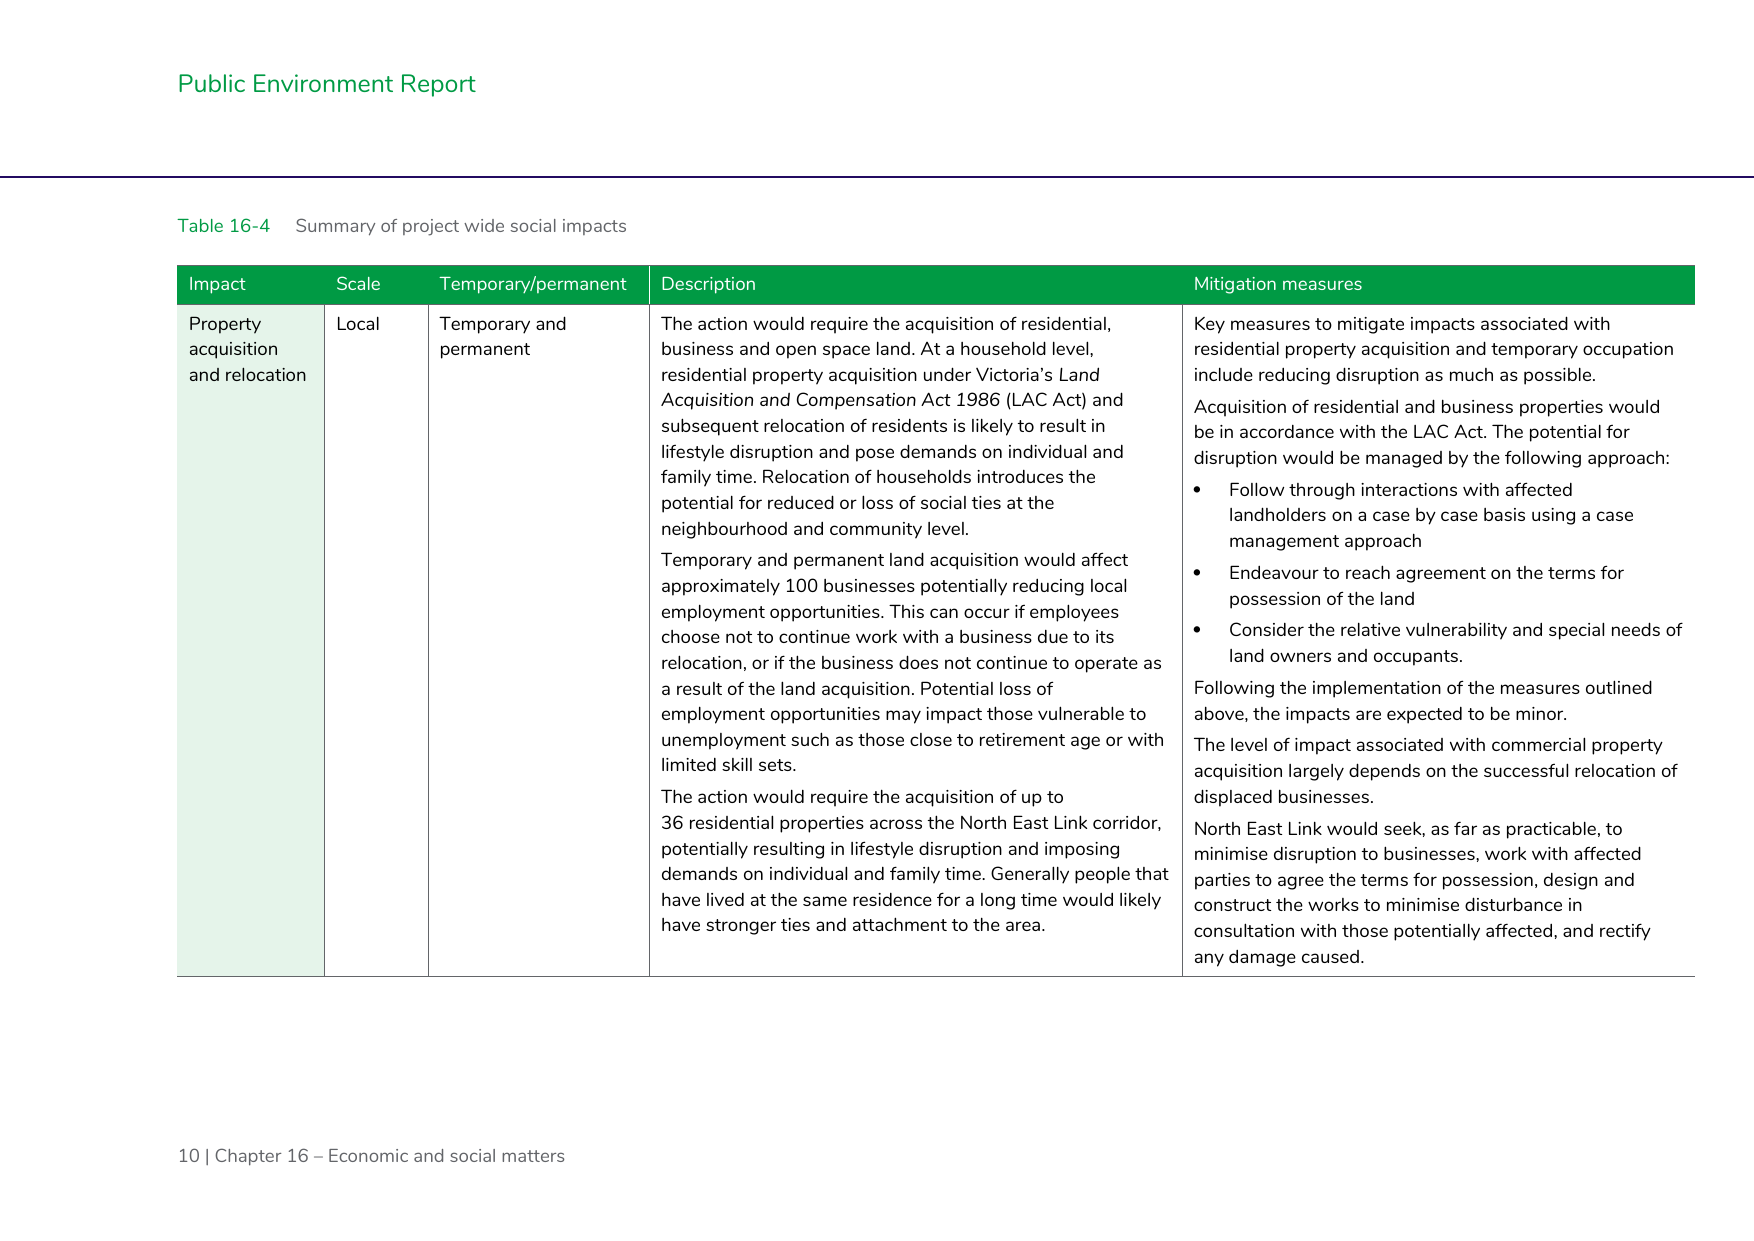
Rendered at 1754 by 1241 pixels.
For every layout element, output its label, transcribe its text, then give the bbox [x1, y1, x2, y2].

table_header Scale [325, 266, 428, 304]
table_cell The action would require the acquisition of residential, business and open space land. At a household level, residential property acquisition under Victoria’s Land Acquisition and Compensation Act 1986 (LAC Act) and subsequent relocation of residents is likely to result in lifestyle disruption and pose demands on individual and family time. Relocation of households introduces the potential for reduced or loss of social ties at the neighbourhood and community level. Temporary and permanent land acquisition would affect approximately 100 businesses potentially reducing local employment opportunities. This can occur if employees choose not to continue work with a business due to its relocation, or if the business does not continue to operate as a result of the land acquisition. Potential loss of employment opportunities may impact those vulnerable to unemployment such as those close to retirement age or with limited skill sets. The action would require the acquisition of up to 36 residential properties across the North East Link corridor, potentially resulting in lifestyle disruption and imposing demands on individual and family time. Generally people that have lived at the same residence for a long time would likely have stronger ties and attachment to the area. [650, 305, 1182, 976]
table_header Impact [177, 266, 325, 304]
table_cell Key measures to mitigate impacts associated with residential property acquisition and temporary occupation include reducing disruption as much as possible. Acquisition of residential and business properties would be in accordance with the LAC Act. The potential for disruption would be managed by the following approach: Follow through interactions with affected landholders on a case by case basis using a case management approach Endeavour to reach agreement on the terms for possession of the land Consider the relative vulnerability and special needs of land owners and occupants. Following the implementation of the measures outlined above, the impacts are expected to be minor. The level of impact associated with commercial property acquisition largely depends on the successful relocation of displaced businesses. North East Link would seek, as far as practicable, to minimise disruption to businesses, work with affected parties to agree the terms for possession, design and construct the works to minimise disturbance in consultation with those potentially affected, and rectify any damage caused. [1183, 305, 1695, 976]
table_cell Local [325, 305, 428, 976]
table_cell Temporary and permanent [429, 305, 649, 976]
table_header Description [650, 266, 1182, 304]
text Table 16-4 Summary of project wide social impacts [177, 214, 1636, 239]
table_cell Property acquisition and relocation [177, 305, 324, 976]
table_header Mitigation measures [1182, 266, 1695, 304]
table_header Temporary/permanent [428, 266, 649, 304]
